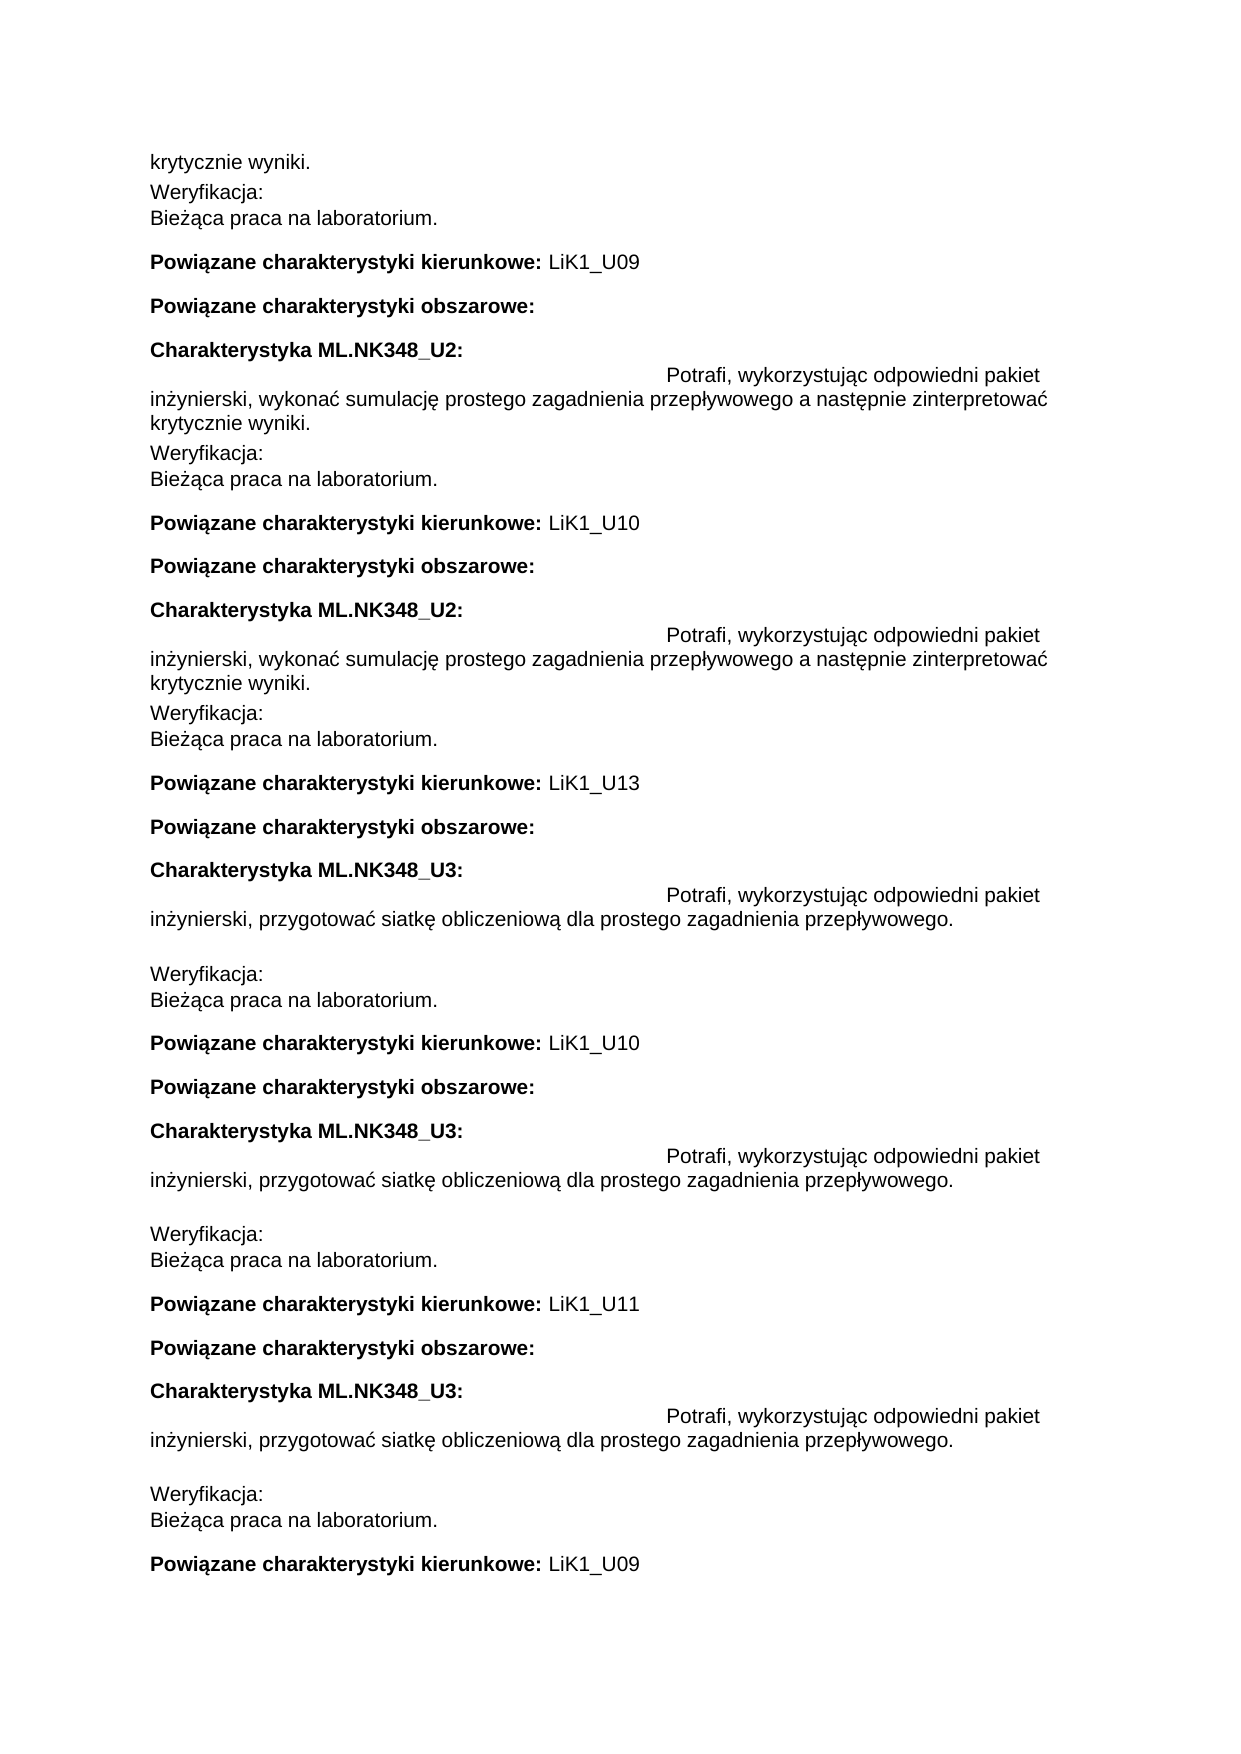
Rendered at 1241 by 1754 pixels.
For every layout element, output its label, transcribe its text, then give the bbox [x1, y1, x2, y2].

text Charakterystyka ML.NK348_U2: [150, 598, 1090, 622]
text Charakterystyka ML.NK348_U2: [150, 337, 1090, 361]
text Weryfikacja: [150, 1222, 1090, 1246]
text Weryfikacja: [150, 180, 1090, 204]
text Potrafi, wykorzystując odpowiedni pakiet inżynierski, przygotować siatkę obliczeniową dla prostego zagadnienia przepływowego. [150, 883, 1090, 955]
text Weryfikacja: [150, 961, 1090, 985]
text Powiązane charakterystyki obszarowe: [150, 1075, 1090, 1099]
text Bieżąca praca na laboratorium. [150, 987, 1090, 1011]
text Powiązane charakterystyki kierunkowe: LiK1_U11 [150, 1292, 1090, 1316]
text Weryfikacja: [150, 441, 1090, 464]
text Bieżąca praca na laboratorium. [150, 1248, 1090, 1272]
text Potrafi, wykorzystując odpowiedni pakiet inżynierski, przygotować siatkę obliczeniową dla prostego zagadnienia przepływowego. [150, 1404, 1090, 1476]
text Weryfikacja: [150, 1482, 1090, 1506]
text Powiązane charakterystyki kierunkowe: LiK1_U10 [150, 1031, 1090, 1055]
text Powiązane charakterystyki kierunkowe: LiK1_U10 [150, 510, 1090, 534]
text Powiązane charakterystyki kierunkowe: LiK1_U13 [150, 771, 1090, 795]
text Powiązane charakterystyki kierunkowe: LiK1_U09 [150, 1552, 1090, 1576]
text Bieżąca praca na laboratorium. [150, 467, 1090, 491]
text Bieżąca praca na laboratorium. [150, 1508, 1090, 1532]
text Powiązane charakterystyki obszarowe: [150, 554, 1090, 578]
text Powiązane charakterystyki obszarowe: [150, 1335, 1090, 1359]
text Charakterystyka ML.NK348_U3: [150, 1379, 1090, 1403]
text Potrafi, wykorzystując odpowiedni pakiet inżynierski, przygotować siatkę obliczeniową dla prostego zagadnienia przepływowego. [150, 1144, 1090, 1216]
text Charakterystyka ML.NK348_U3: [150, 1119, 1090, 1143]
text Powiązane charakterystyki kierunkowe: LiK1_U09 [150, 250, 1090, 274]
text Bieżąca praca na laboratorium. [150, 727, 1090, 751]
text Weryfikacja: [150, 701, 1090, 725]
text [150, 150, 1090, 174]
text Bieżąca praca na laboratorium. [150, 206, 1090, 230]
text Charakterystyka ML.NK348_U3: [150, 858, 1090, 882]
text Powiązane charakterystyki obszarowe: [150, 294, 1090, 318]
text Powiązane charakterystyki obszarowe: [150, 814, 1090, 838]
